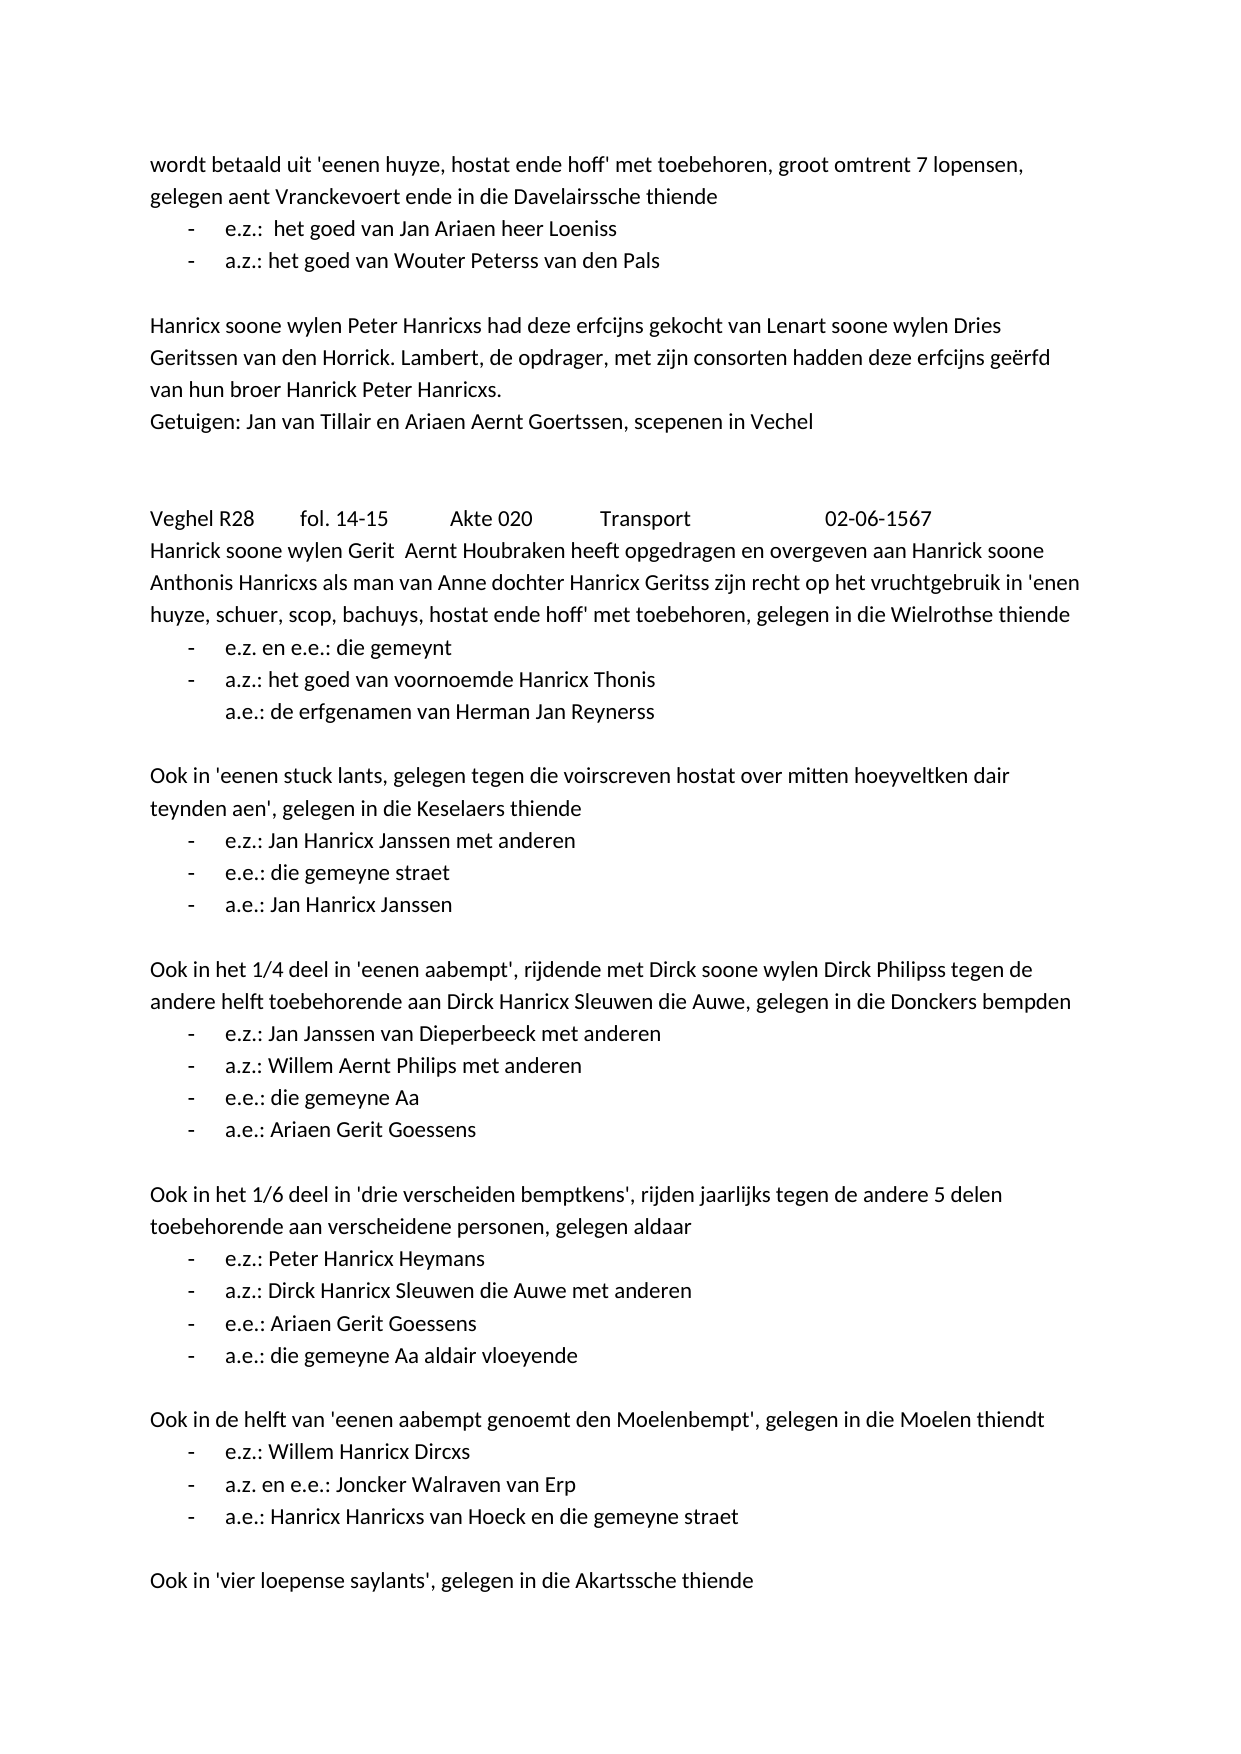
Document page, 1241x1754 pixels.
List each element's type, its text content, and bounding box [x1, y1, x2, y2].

list e.z.: Jan Janssen van Dieperbeeck met anderen [187, 1019, 1090, 1047]
text Ook in 'vier loepense saylants', gelegen in die Akartssche thiende [150, 1566, 1090, 1594]
list a.z.: Willem Aernt Philips met anderen [187, 1051, 1090, 1079]
list e.z.: Jan Hanricx Janssen met anderen [187, 826, 1090, 854]
text Getuigen: Jan van Tillair en Ariaen Aernt Goertssen, scepenen in Vechel [150, 407, 1090, 436]
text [150, 150, 1090, 210]
list e.e.: die gemeyne straet [187, 858, 1090, 886]
text Hanrick soone wylen Gerit Aernt Houbraken heeft opgedragen en overgeven aan Hanrick soone Anthonis Hanricxs als man van Anne dochter Hanricx Geritss zijn recht op het vruchtgebruik in 'enen huyze, schuer, scop, bachuys, hostat ende hoff' met toebehoren, gelegen in die Wielrothse thiende [150, 536, 1090, 629]
list a.z. en e.e.: Joncker Walraven van Erp [187, 1470, 1090, 1498]
text Ook in het 1/4 deel in 'eenen aabempt', rijdende met Dirck soone wylen Dirck Philipss tegen de andere helft toebehorende aan Dirck Hanricx Sleuwen die Auwe, gelegen in die Donckers bempden [150, 955, 1090, 1015]
text Ook in 'eenen stuck lants, gelegen tegen die voirscreven hostat over mitten hoeyveltken dair teynden aen', gelegen in die Keselaers thiende [150, 762, 1090, 822]
list e.z.: Willem Hanricx Dircxs [187, 1437, 1090, 1466]
list e.z.: Peter Hanricx Heymans [187, 1244, 1090, 1272]
text Ook in het 1/6 deel in 'drie verscheiden bemptkens', rijden jaarlijks tegen de andere 5 delen toebehorende aan verscheidene personen, gelegen aldaar [150, 1180, 1090, 1240]
list e.z. en e.e.: die gemeynt [187, 633, 1090, 661]
text Ook in de helft van 'eenen aabempt genoemt den Moelenbempt', gelegen in die Moelen thiendt [150, 1405, 1090, 1433]
list a.e.: Jan Hanricx Janssen [187, 890, 1090, 918]
list a.e.: Ariaen Gerit Goessens [187, 1116, 1090, 1144]
text Hanricx soone wylen Peter Hanricxs had deze erfcijns gekocht van Lenart soone wylen Dries Geritssen van den Horrick. Lambert, de opdrager, met zijn consorten hadden deze erfcijns geërfd van hun broer Hanrick Peter Hanricxs. [150, 311, 1090, 403]
list e.e.: die gemeyne Aa [187, 1083, 1090, 1111]
list e.z.: het goed van Jan Ariaen heer Loeniss [187, 214, 1090, 242]
text Veghel R28 fol. 14-15 Akte 020 Transport 02-06-1567 [150, 504, 1090, 532]
list a.e.: Hanricx Hanricxs van Hoeck en die gemeyne straet [187, 1502, 1090, 1530]
list a.z.: Dirck Hanricx Sleuwen die Auwe met anderen [187, 1277, 1090, 1304]
list e.e.: Ariaen Gerit Goessens [187, 1309, 1090, 1337]
list a.z.: het goed van voornoemde Hanricx Thonis a.e.: de erfgenamen van Herman Jan Reynerss [187, 665, 1090, 725]
list a.z.: het goed van Wouter Peterss van den Pals [187, 247, 1090, 274]
list a.e.: die gemeyne Aa aldair vloeyende [187, 1341, 1090, 1369]
